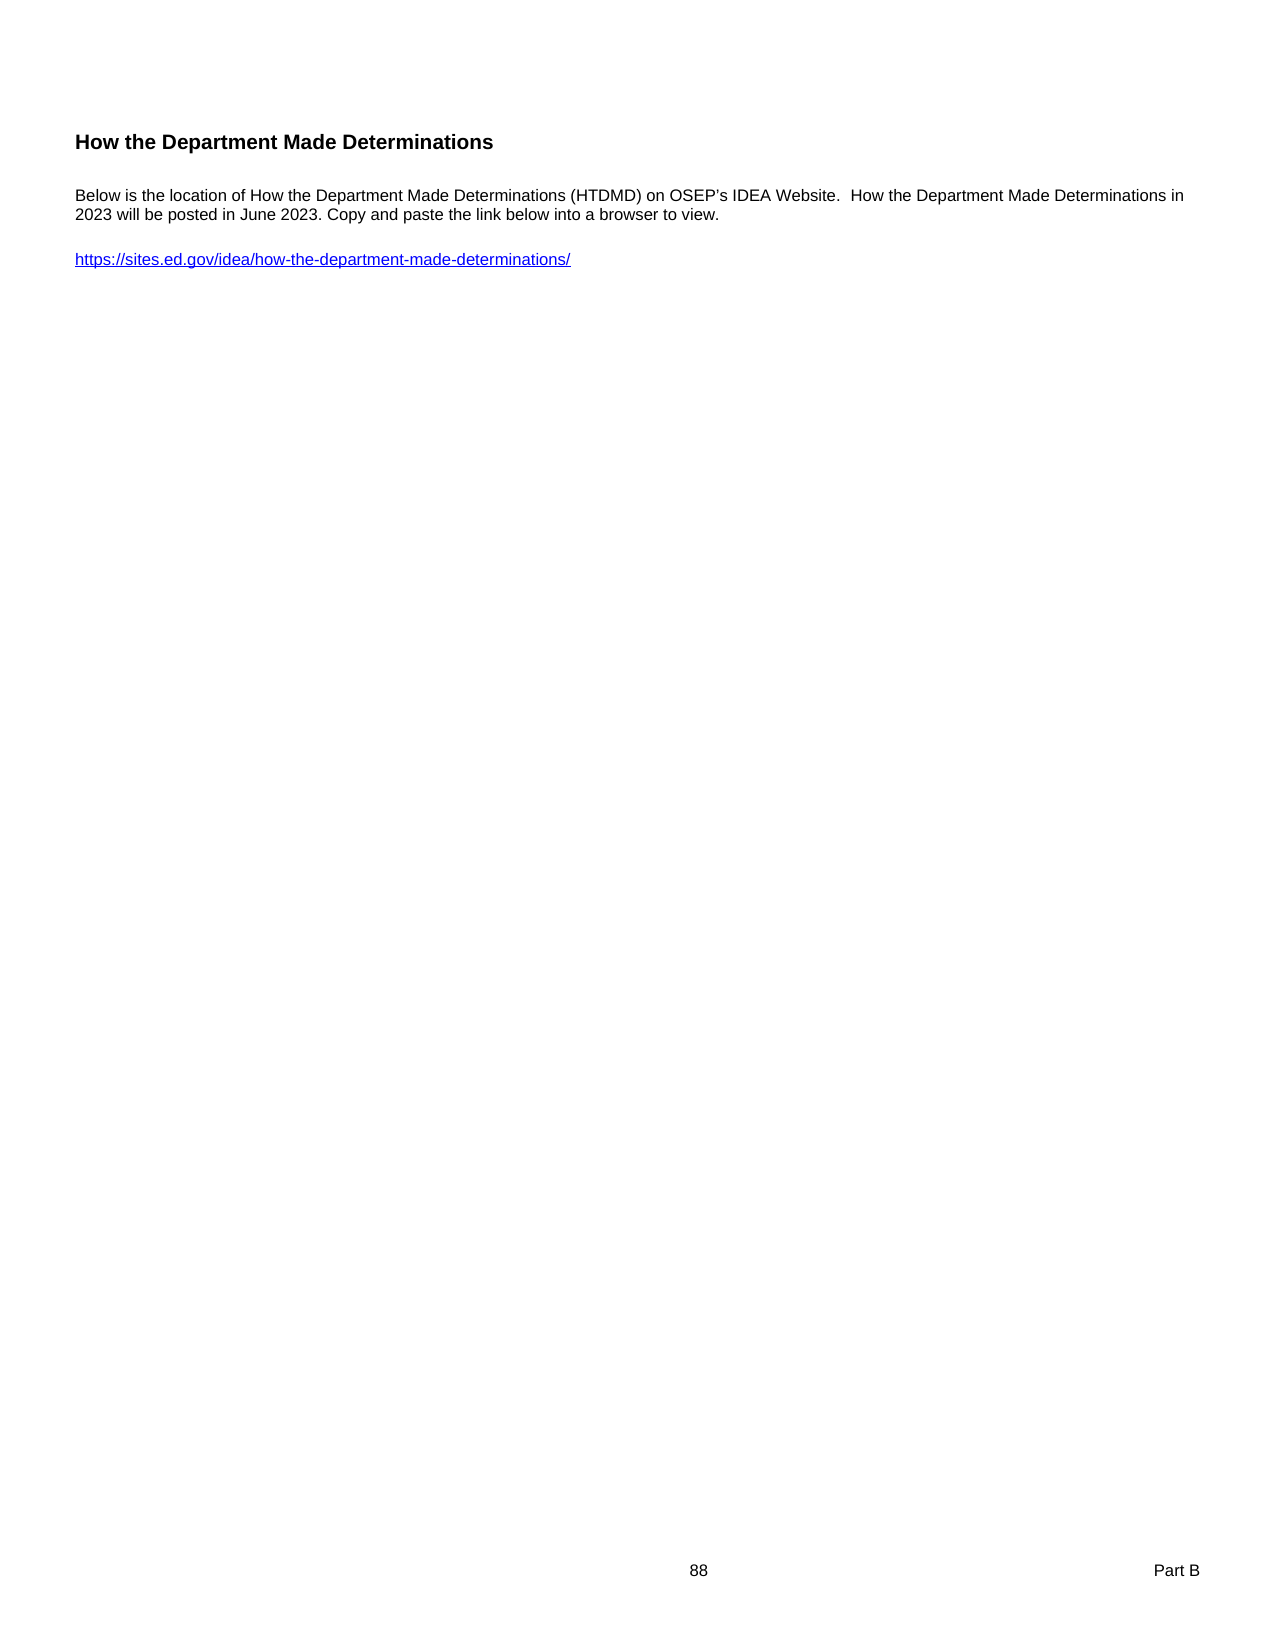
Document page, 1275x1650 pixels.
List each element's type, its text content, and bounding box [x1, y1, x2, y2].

subtitle How the Department Made Determinations [75, 130, 1200, 154]
text https://sites.ed.gov/idea/how-the-department-made-determinations/ [75, 249, 1200, 268]
text Below is the location of How the Department Made Determinations (HTDMD) on OSEP’s IDEA Website. How the Department Made Determinations in 2023 will be posted in June 2023. Copy and paste the link below into a browser to view. [75, 186, 1200, 224]
